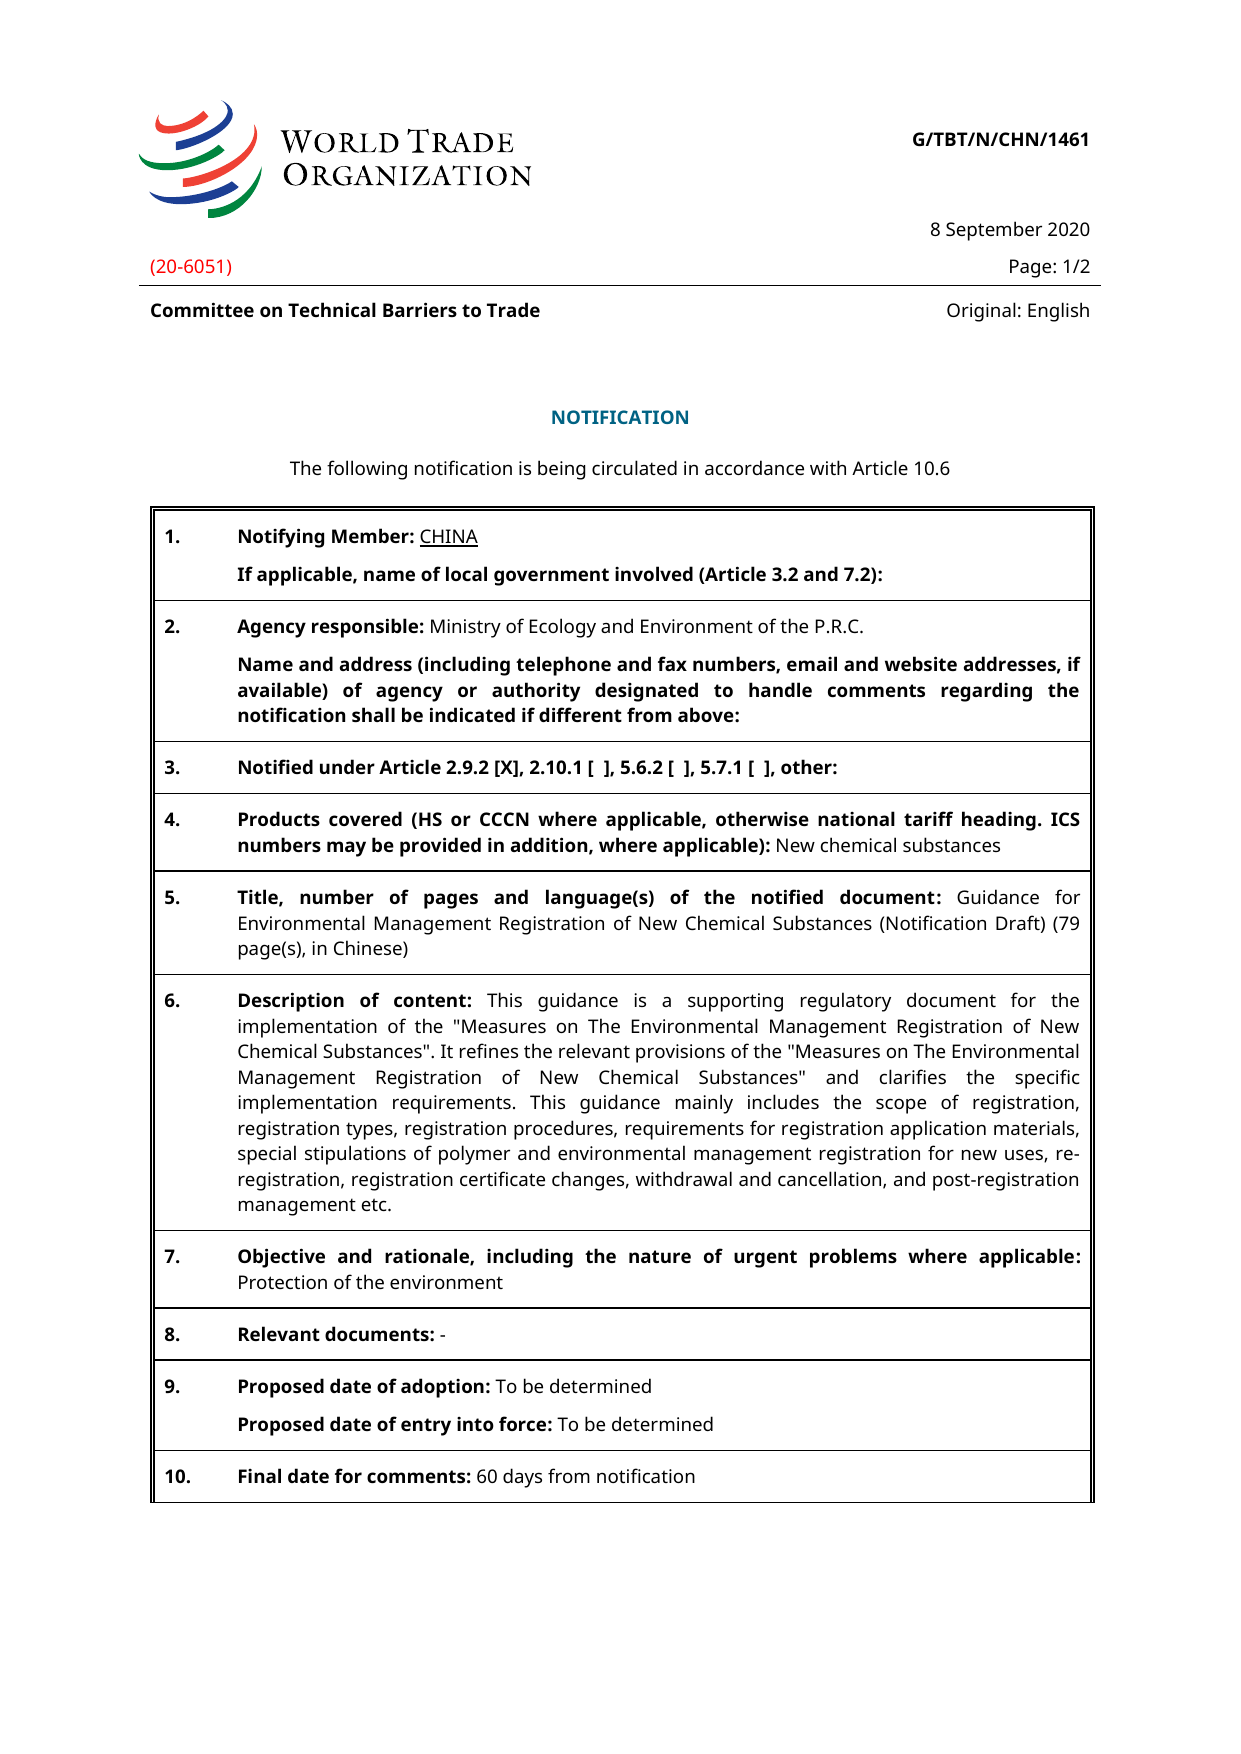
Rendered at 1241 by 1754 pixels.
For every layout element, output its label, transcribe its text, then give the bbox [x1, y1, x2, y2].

table_cell Final date for comments: 60 days from notification [225, 1451, 1090, 1502]
table_cell 8. [155, 1309, 225, 1359]
table_header 1. [155, 511, 225, 599]
table_cell Objective and rationale, including the nature of urgent problems where applicable: Protection of the environment [225, 1231, 1090, 1307]
table_cell 4. [155, 794, 225, 870]
table_cell Agency responsible: Ministry of Ecology and Environment of the P.R.C. Name and address (including telephone and fax numbers, email and website addresses, if available) of agency or authority designated to handle comments regarding the notification shall be indicated if different from above: [225, 601, 1090, 741]
table_header Notifying Member: China If applicable, name of local government involved (Article 3.2 and 7.2): [225, 511, 1090, 599]
table_cell 6. [155, 975, 225, 1230]
table_cell 2. [155, 601, 225, 741]
table_cell 7. [155, 1231, 225, 1307]
table_cell Relevant documents: - [225, 1309, 1090, 1359]
table_cell Products covered (HS or CCCN where applicable, otherwise national tariff heading. ICS numbers may be provided in addition, where applicable): New chemical substances [225, 794, 1090, 870]
table_cell Proposed date of adoption: To be determined Proposed date of entry into force: To be determined [225, 1361, 1090, 1449]
title NOTIFICATION [150, 405, 1090, 430]
table_cell 5. [155, 872, 225, 973]
table_cell 10. [155, 1451, 225, 1502]
table_cell Description of content: This guidance is a supporting regulatory document for the implementation of the "Measures on The Environmental Management Registration of New Chemical Substances". It refines the relevant provisions of the "Measures on The Environmental Management Registration of New Chemical Substances" and clarifies the specific implementation requirements. This guidance mainly includes the scope of registration, registration types, registration procedures, requirements for registration application materials, special stipulations of polymer and environmental management registration for new uses, re-registration, registration certificate changes, withdrawal and cancellation, and post-registration management etc. [225, 975, 1090, 1230]
text The following notification is being circulated in accordance with Article 10.6 [150, 455, 1090, 481]
table_cell Title, number of pages and language(s) of the notified document: Guidance for Environmental Management Registration of New Chemical Substances (Notification Draft) (79 page(s), in Chinese) [225, 872, 1090, 973]
table_cell 3. [155, 742, 225, 793]
table_cell 9. [155, 1361, 225, 1449]
table_cell Notified under Article 2.9.2 [X], 2.10.1 [ ], 5.6.2 [ ], 5.7.1 [ ], other: [225, 742, 1090, 793]
